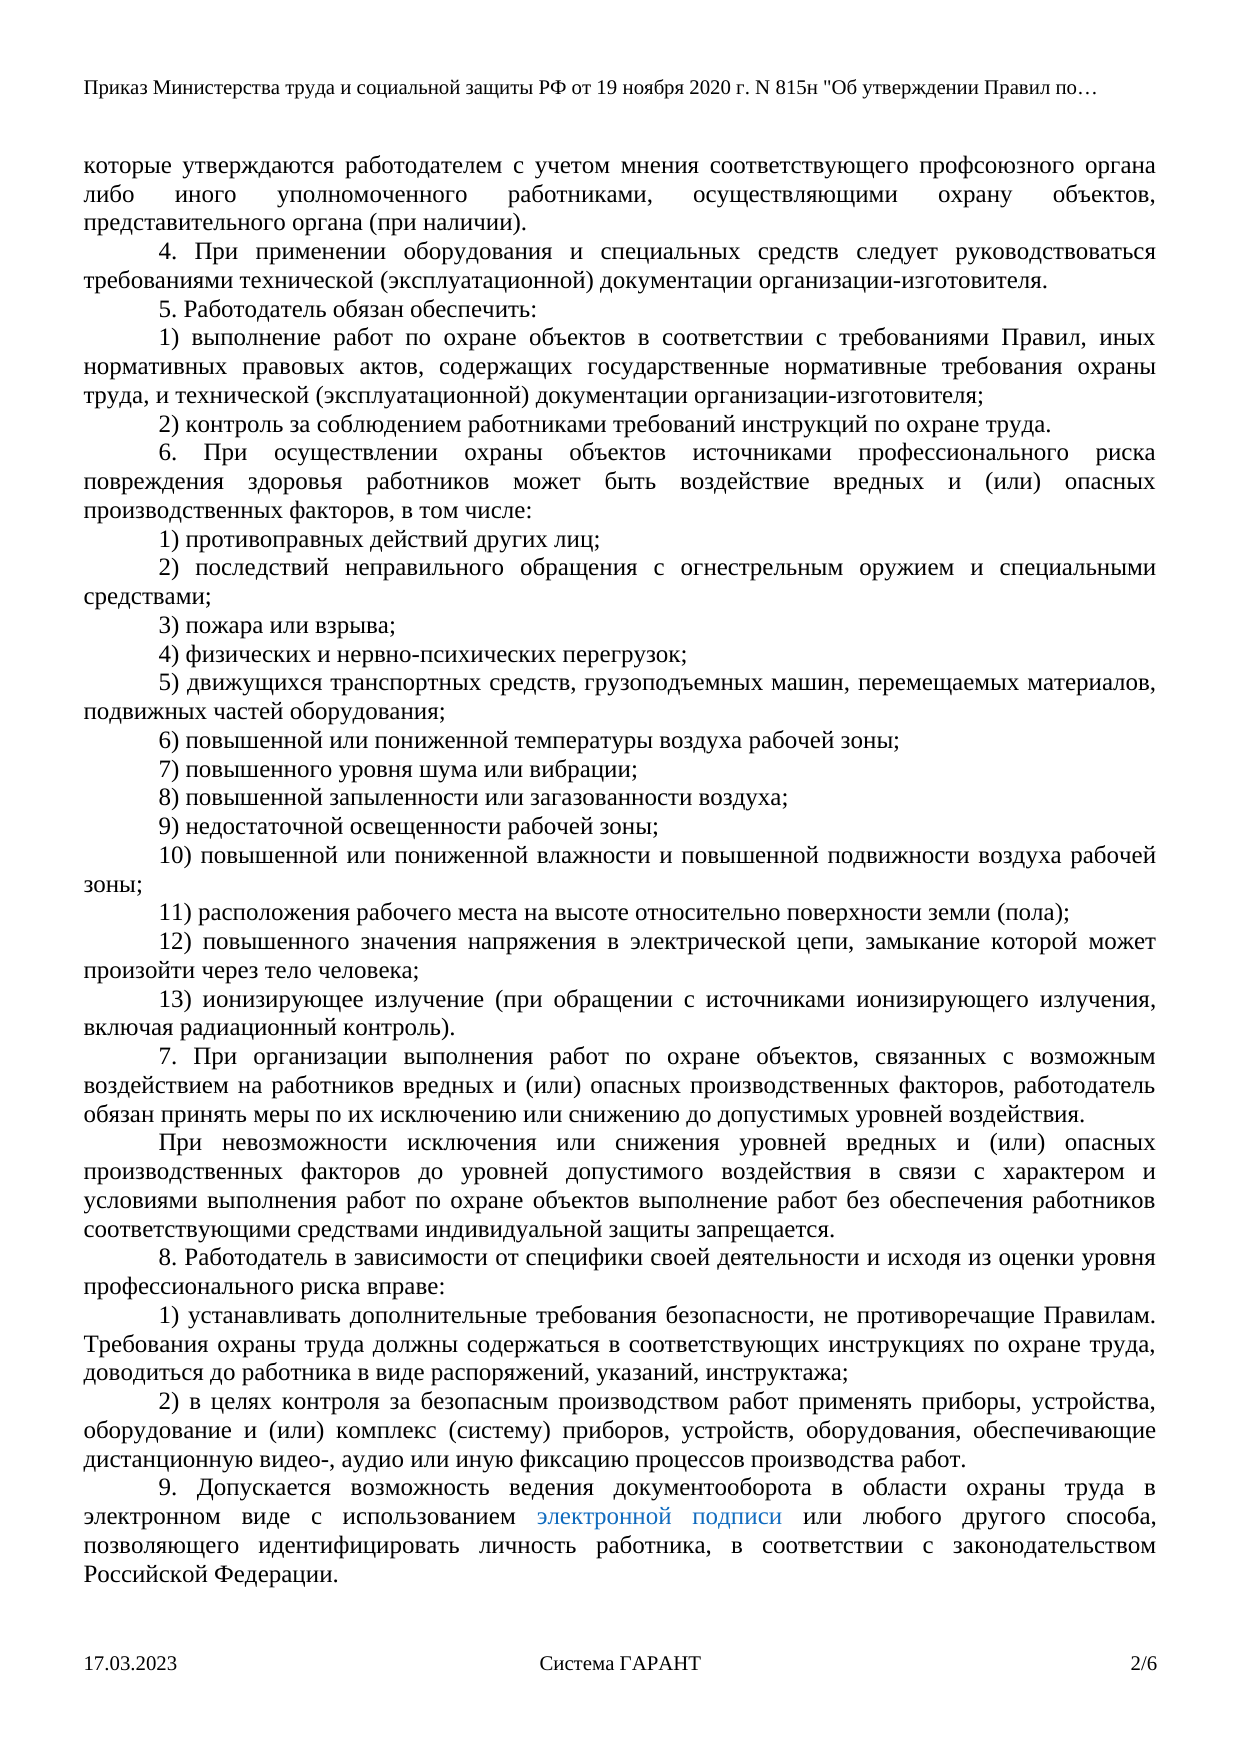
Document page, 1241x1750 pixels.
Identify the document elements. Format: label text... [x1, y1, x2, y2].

text 12) повышенного значения напряжения в электрической цепи, замыкание которой может произойти через тело человека; [83, 926, 1157, 984]
text 1) устанавливать дополнительные требования безопасности, не противоречащие Правилам. Требования охраны труда должны содержаться в соответствующих инструкциях по охране труда, доводиться до работника в виде распоряжений, указаний, инструктажа; [83, 1300, 1157, 1386]
text 4) физических и нервно-психических перегрузок; [83, 639, 1157, 667]
text 5) движущихся транспортных средств, грузоподъемных машин, перемещаемых материалов, подвижных частей оборудования; [83, 667, 1157, 725]
text 9. Допускается возможность ведения документооборота в области охраны труда в электронном виде с использованием электронной подписи или любого другого способа, позволяющего идентифицировать личность работника, в соответствии с законодательством Российской Федерации. [83, 1472, 1157, 1587]
text 6) повышенной или пониженной температуры воздуха рабочей зоны; [83, 725, 1157, 754]
text 5. Работодатель обязан обеспечить: [83, 294, 1157, 322]
text 2) контроль за соблюдением работниками требований инструкций по охране труда. [83, 409, 1157, 437]
text 4. При применении оборудования и специальных средств следует руководствоваться требованиями технической (эксплуатационной) документации организации-изготовителя. [83, 236, 1157, 294]
text 9) недостаточной освещенности рабочей зоны; [83, 811, 1157, 840]
text 10) повышенной или пониженной влажности и повышенной подвижности воздуха рабочей зоны; [83, 840, 1157, 897]
text 2) последствий неправильного обращения с огнестрельным оружием и специальными средствами; [83, 552, 1157, 610]
text 11) расположения рабочего места на высоте относительно поверхности земли (пола); [83, 897, 1157, 926]
text 3) пожара или взрыва; [83, 610, 1157, 639]
text 8. Работодатель в зависимости от специфики своей деятельности и исходя из оценки уровня профессионального риска вправе: [83, 1242, 1157, 1300]
text 7. При организации выполнения работ по охране объектов, связанных с возможным воздействием на работников вредных и (или) опасных производственных факторов, работодатель обязан принять меры по их исключению или снижению до допустимых уровней воздействия. [83, 1041, 1157, 1127]
text 1) выполнение работ по охране объектов в соответствии с требованиями Правил, иных нормативных правовых актов, содержащих государственные нормативные требования охраны труда, и технической (эксплуатационной) документации организации-изготовителя; [83, 322, 1157, 409]
text 1) противоправных действий других лиц; [83, 524, 1157, 552]
text 6. При осуществлении охраны объектов источниками профессионального риска повреждения здоровья работников может быть воздействие вредных и (или) опасных производственных факторов, в том числе: [83, 437, 1157, 524]
text 13) ионизирующее излучение (при обращении с источниками ионизирующего излучения, включая радиационный контроль). [83, 984, 1157, 1041]
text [83, 150, 1157, 236]
text При невозможности исключения или снижения уровней вредных и (или) опасных производственных факторов до уровней допустимого воздействия в связи с характером и условиями выполнения работ по охране объектов выполнение работ без обеспечения работников соответствующими средствами индивидуальной защиты запрещается. [83, 1127, 1157, 1242]
text 8) повышенной запыленности или загазованности воздуха; [83, 782, 1157, 811]
text 2) в целях контроля за безопасным производством работ применять приборы, устройства, оборудование и (или) комплекс (систему) приборов, устройств, оборудования, обеспечивающие дистанционную видео-, аудио или иную фиксацию процессов производства работ. [83, 1386, 1157, 1472]
text 7) повышенного уровня шума или вибрации; [83, 754, 1157, 782]
